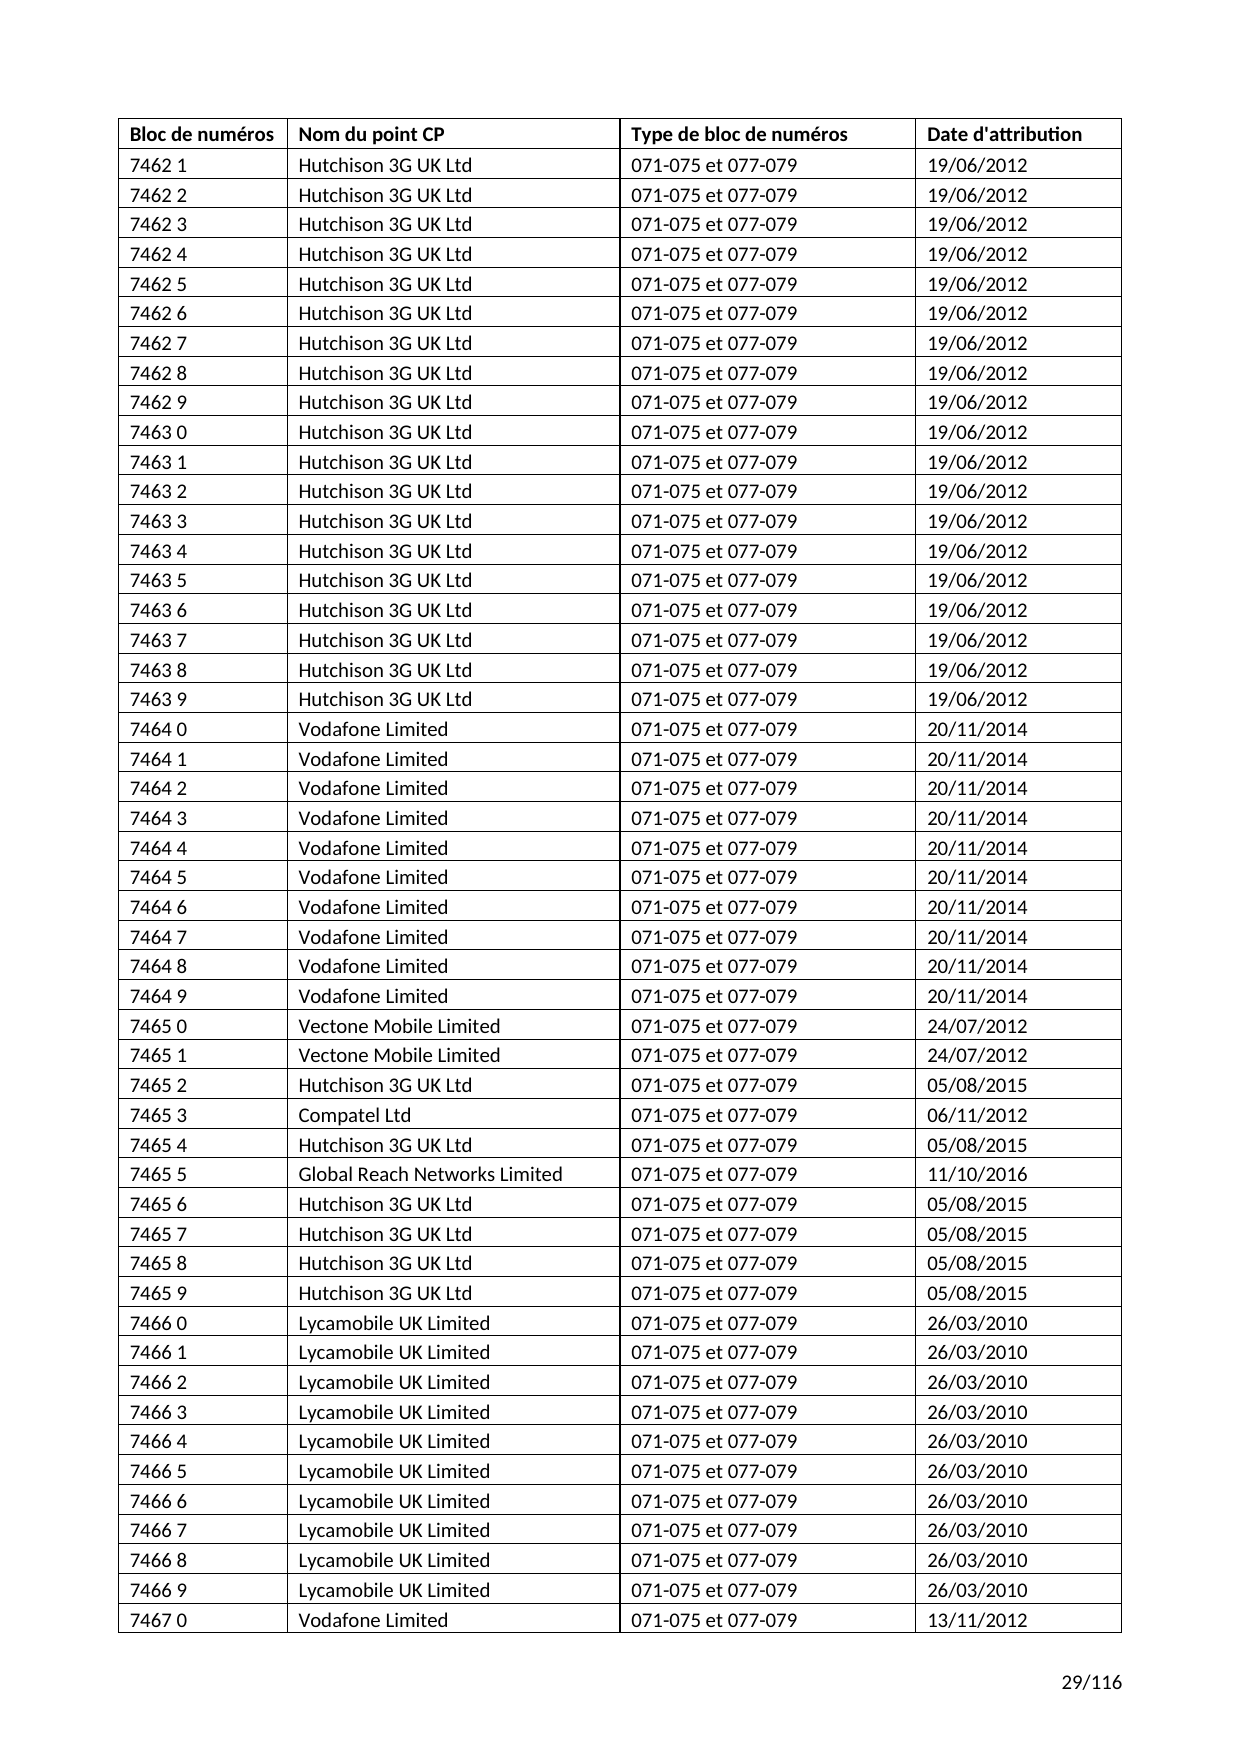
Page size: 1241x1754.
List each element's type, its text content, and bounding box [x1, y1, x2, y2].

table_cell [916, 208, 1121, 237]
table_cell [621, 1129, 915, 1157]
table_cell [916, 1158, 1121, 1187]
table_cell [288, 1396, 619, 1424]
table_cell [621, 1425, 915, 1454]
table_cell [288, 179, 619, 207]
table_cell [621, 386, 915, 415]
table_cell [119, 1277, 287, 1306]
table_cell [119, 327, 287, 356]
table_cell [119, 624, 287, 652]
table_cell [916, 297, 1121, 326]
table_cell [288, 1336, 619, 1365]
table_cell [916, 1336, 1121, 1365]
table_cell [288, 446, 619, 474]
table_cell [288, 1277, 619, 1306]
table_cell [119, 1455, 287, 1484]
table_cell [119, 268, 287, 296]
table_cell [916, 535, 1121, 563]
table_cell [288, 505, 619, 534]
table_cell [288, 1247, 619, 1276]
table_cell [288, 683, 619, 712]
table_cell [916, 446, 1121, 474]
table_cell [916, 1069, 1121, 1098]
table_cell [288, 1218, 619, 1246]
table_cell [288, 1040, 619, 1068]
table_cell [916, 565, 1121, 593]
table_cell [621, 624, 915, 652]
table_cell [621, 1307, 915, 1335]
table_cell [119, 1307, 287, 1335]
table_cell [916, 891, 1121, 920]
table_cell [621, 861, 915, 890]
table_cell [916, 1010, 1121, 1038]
table_header Nom du point CP [288, 119, 619, 148]
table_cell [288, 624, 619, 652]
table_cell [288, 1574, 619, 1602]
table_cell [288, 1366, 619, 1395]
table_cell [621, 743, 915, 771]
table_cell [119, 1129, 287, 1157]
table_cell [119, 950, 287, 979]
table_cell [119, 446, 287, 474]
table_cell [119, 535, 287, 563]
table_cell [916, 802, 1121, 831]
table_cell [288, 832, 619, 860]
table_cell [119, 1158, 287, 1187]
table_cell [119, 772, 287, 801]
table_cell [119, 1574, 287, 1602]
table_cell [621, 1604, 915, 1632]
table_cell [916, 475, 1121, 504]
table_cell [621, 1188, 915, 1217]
table_header Bloc de numéros [119, 119, 287, 148]
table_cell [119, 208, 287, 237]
table_header Type de bloc de numéros [621, 119, 915, 148]
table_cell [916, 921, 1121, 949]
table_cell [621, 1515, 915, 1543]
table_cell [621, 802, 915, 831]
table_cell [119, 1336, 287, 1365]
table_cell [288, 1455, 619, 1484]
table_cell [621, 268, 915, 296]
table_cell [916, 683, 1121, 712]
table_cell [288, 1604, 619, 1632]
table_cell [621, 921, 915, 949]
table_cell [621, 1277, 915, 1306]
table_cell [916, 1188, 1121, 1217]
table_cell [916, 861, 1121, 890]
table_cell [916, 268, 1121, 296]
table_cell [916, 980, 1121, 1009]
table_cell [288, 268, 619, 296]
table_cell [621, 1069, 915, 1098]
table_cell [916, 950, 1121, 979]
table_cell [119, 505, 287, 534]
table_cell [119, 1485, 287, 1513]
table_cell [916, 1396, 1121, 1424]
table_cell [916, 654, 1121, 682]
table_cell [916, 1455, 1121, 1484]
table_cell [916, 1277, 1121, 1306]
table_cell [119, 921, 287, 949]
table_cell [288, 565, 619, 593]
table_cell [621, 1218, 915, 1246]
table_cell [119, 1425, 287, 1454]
table_header Date d'attribution [916, 119, 1121, 148]
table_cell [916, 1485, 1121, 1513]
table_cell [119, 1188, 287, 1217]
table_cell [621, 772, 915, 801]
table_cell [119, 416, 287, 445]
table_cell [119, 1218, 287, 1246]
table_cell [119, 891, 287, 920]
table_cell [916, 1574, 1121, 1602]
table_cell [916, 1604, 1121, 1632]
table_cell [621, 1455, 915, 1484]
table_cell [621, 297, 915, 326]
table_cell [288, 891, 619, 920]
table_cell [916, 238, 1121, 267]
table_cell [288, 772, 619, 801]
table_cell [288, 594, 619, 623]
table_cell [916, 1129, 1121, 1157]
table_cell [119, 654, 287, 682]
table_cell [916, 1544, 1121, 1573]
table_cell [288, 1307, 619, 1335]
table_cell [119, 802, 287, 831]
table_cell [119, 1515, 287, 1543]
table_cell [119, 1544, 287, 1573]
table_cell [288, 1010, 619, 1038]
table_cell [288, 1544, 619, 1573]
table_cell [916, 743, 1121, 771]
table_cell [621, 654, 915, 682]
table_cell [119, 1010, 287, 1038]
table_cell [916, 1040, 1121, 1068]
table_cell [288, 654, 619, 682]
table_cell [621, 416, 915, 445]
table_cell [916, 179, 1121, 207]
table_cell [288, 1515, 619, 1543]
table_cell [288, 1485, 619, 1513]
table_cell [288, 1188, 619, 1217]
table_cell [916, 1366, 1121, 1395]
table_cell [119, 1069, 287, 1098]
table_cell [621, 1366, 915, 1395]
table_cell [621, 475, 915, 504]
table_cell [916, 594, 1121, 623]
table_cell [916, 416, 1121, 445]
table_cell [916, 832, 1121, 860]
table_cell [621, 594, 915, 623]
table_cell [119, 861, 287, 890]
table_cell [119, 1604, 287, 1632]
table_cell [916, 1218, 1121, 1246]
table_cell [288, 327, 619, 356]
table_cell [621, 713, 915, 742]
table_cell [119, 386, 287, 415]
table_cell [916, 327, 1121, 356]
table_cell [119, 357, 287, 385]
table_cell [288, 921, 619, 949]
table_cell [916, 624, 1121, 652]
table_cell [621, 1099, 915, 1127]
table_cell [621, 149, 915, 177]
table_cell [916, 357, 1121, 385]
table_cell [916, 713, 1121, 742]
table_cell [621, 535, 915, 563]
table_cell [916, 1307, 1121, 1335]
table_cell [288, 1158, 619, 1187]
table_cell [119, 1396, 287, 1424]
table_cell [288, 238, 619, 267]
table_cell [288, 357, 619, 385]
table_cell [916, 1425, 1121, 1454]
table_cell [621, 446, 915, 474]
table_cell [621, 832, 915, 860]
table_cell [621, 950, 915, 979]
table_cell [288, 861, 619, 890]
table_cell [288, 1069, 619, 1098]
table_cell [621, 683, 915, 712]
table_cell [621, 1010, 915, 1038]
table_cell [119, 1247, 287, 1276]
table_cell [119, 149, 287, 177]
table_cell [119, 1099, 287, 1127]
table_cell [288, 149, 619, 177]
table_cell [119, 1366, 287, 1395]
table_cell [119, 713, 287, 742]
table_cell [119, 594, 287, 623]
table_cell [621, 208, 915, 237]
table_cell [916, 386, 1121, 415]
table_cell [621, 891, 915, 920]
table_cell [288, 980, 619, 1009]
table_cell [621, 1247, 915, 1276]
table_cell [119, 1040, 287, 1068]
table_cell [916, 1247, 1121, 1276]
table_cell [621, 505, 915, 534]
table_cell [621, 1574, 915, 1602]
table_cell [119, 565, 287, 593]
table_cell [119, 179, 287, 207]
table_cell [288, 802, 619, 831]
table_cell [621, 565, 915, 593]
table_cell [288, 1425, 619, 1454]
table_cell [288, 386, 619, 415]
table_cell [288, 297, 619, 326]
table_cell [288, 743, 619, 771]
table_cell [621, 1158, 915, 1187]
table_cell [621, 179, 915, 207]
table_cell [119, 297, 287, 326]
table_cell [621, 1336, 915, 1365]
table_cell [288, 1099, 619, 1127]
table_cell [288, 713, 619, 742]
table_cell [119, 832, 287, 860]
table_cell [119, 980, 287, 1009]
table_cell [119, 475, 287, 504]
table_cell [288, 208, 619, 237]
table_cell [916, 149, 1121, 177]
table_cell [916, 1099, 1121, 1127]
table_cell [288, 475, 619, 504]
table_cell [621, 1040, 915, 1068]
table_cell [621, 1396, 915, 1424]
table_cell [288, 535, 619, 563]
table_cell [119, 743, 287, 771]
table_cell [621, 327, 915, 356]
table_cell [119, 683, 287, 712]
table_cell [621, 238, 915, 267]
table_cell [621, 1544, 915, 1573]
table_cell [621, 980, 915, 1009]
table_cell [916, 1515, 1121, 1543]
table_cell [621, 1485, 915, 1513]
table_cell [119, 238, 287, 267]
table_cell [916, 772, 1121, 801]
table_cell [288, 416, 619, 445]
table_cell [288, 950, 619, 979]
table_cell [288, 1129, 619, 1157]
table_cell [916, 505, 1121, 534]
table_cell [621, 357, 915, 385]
